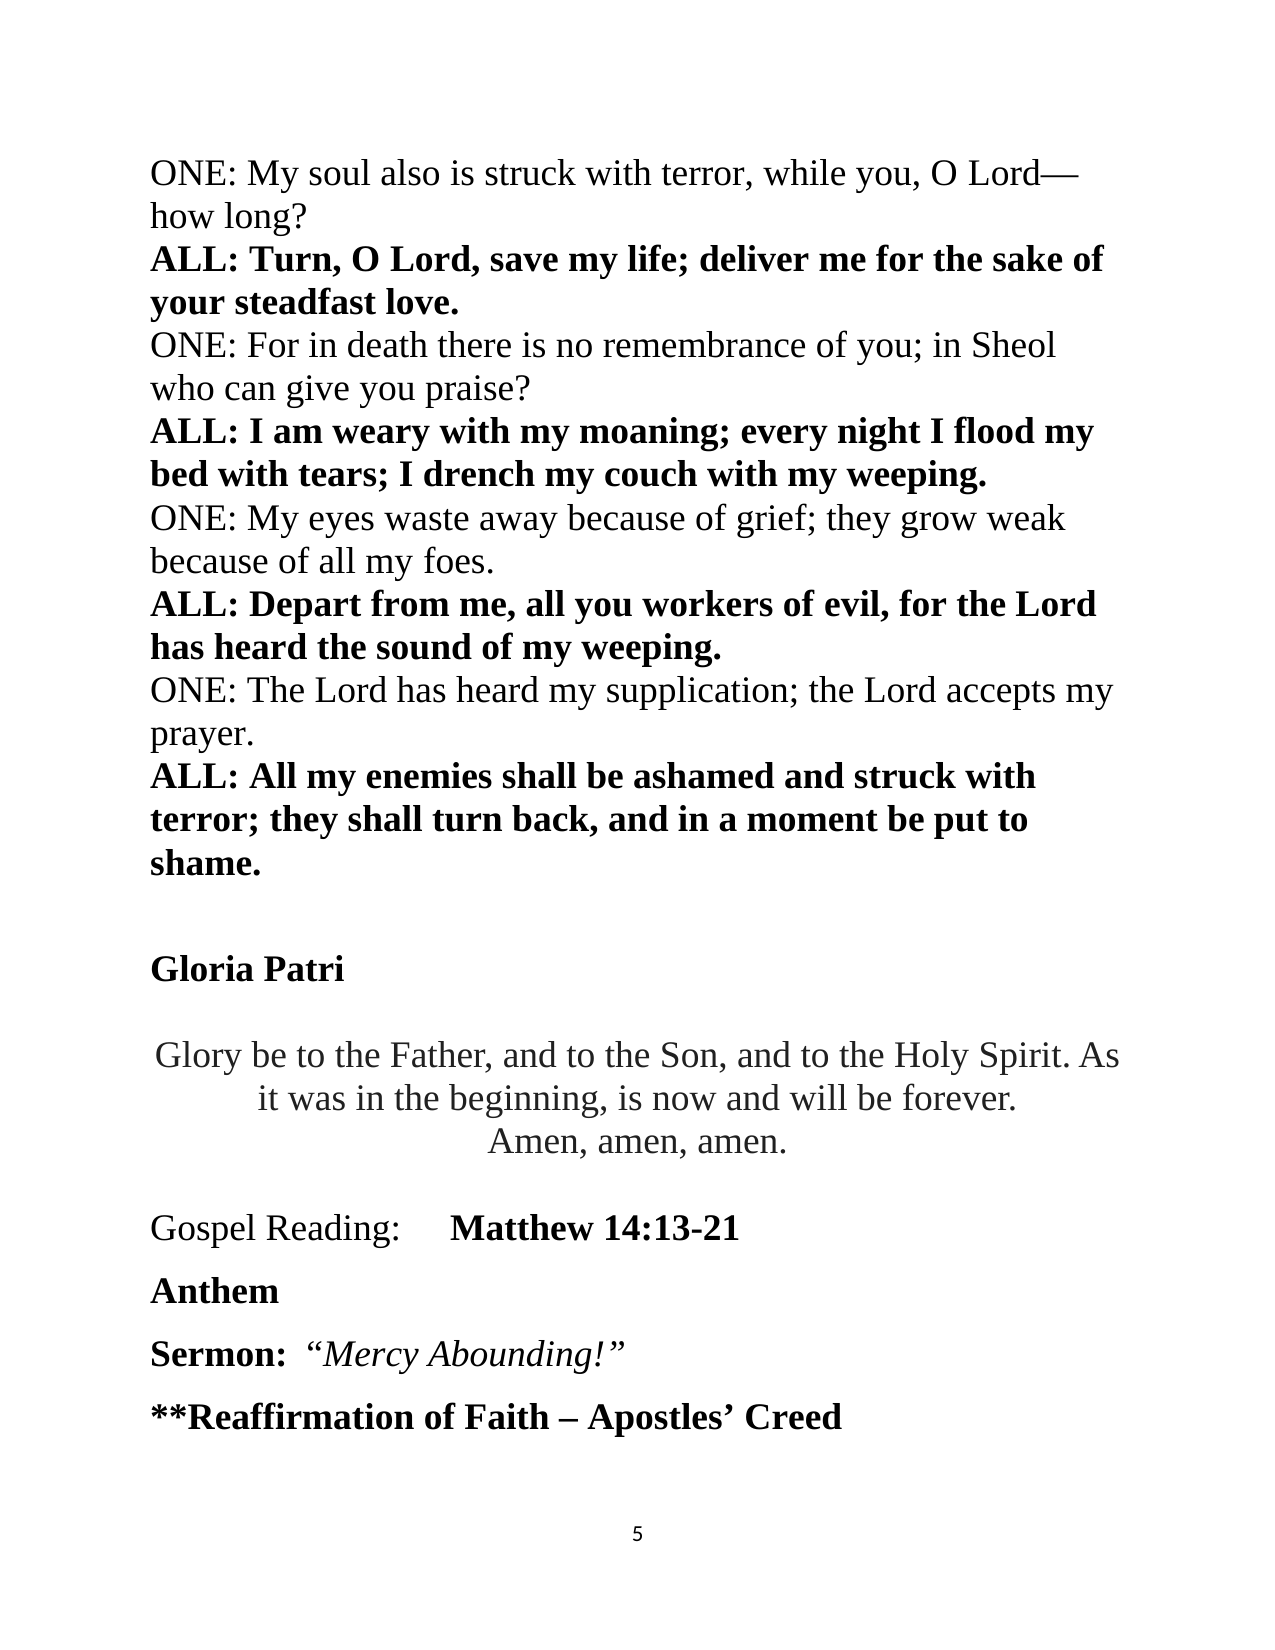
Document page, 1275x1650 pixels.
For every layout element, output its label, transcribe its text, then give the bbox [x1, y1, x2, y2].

text ALL: I am weary with my moaning; every night I flood my bed with tears; I drench my couch with my weeping. ONE: My eyes waste away because of grief; they grow weak because of all my foes. [150, 409, 1125, 581]
text ALL: Depart from me, all you workers of evil, for the Lord has heard the sound of my weeping. ONE: The Lord has heard my supplication; the Lord accepts my prayer. ALL: All my enemies shall be ashamed and struck with terror; they shall turn back, and in a moment be put to shame. [150, 581, 1125, 883]
text Anthem [150, 1268, 1125, 1311]
text ALL: Turn, O Lord, save my life; deliver me for the sake of your steadfast love. ONE: For in death there is no remembrance of you; in Sheol who can give you praise? [150, 236, 1125, 409]
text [150, 150, 1125, 236]
subtitle Amen, amen, amen. [150, 1119, 1125, 1162]
text **Reaffirmation of Faith – Apostles’ Creed [150, 1395, 1125, 1438]
text Sermon: “Mercy Abounding!” [150, 1332, 1125, 1375]
text Gospel Reading: Matthew 14:13-21 [150, 1205, 1125, 1248]
text Gloria Patri [150, 946, 1125, 989]
subtitle Glory be to the Father, and to the Son, and to the Holy Spirit. As it was in the beginning, is now and will be forever. [150, 1033, 1125, 1119]
